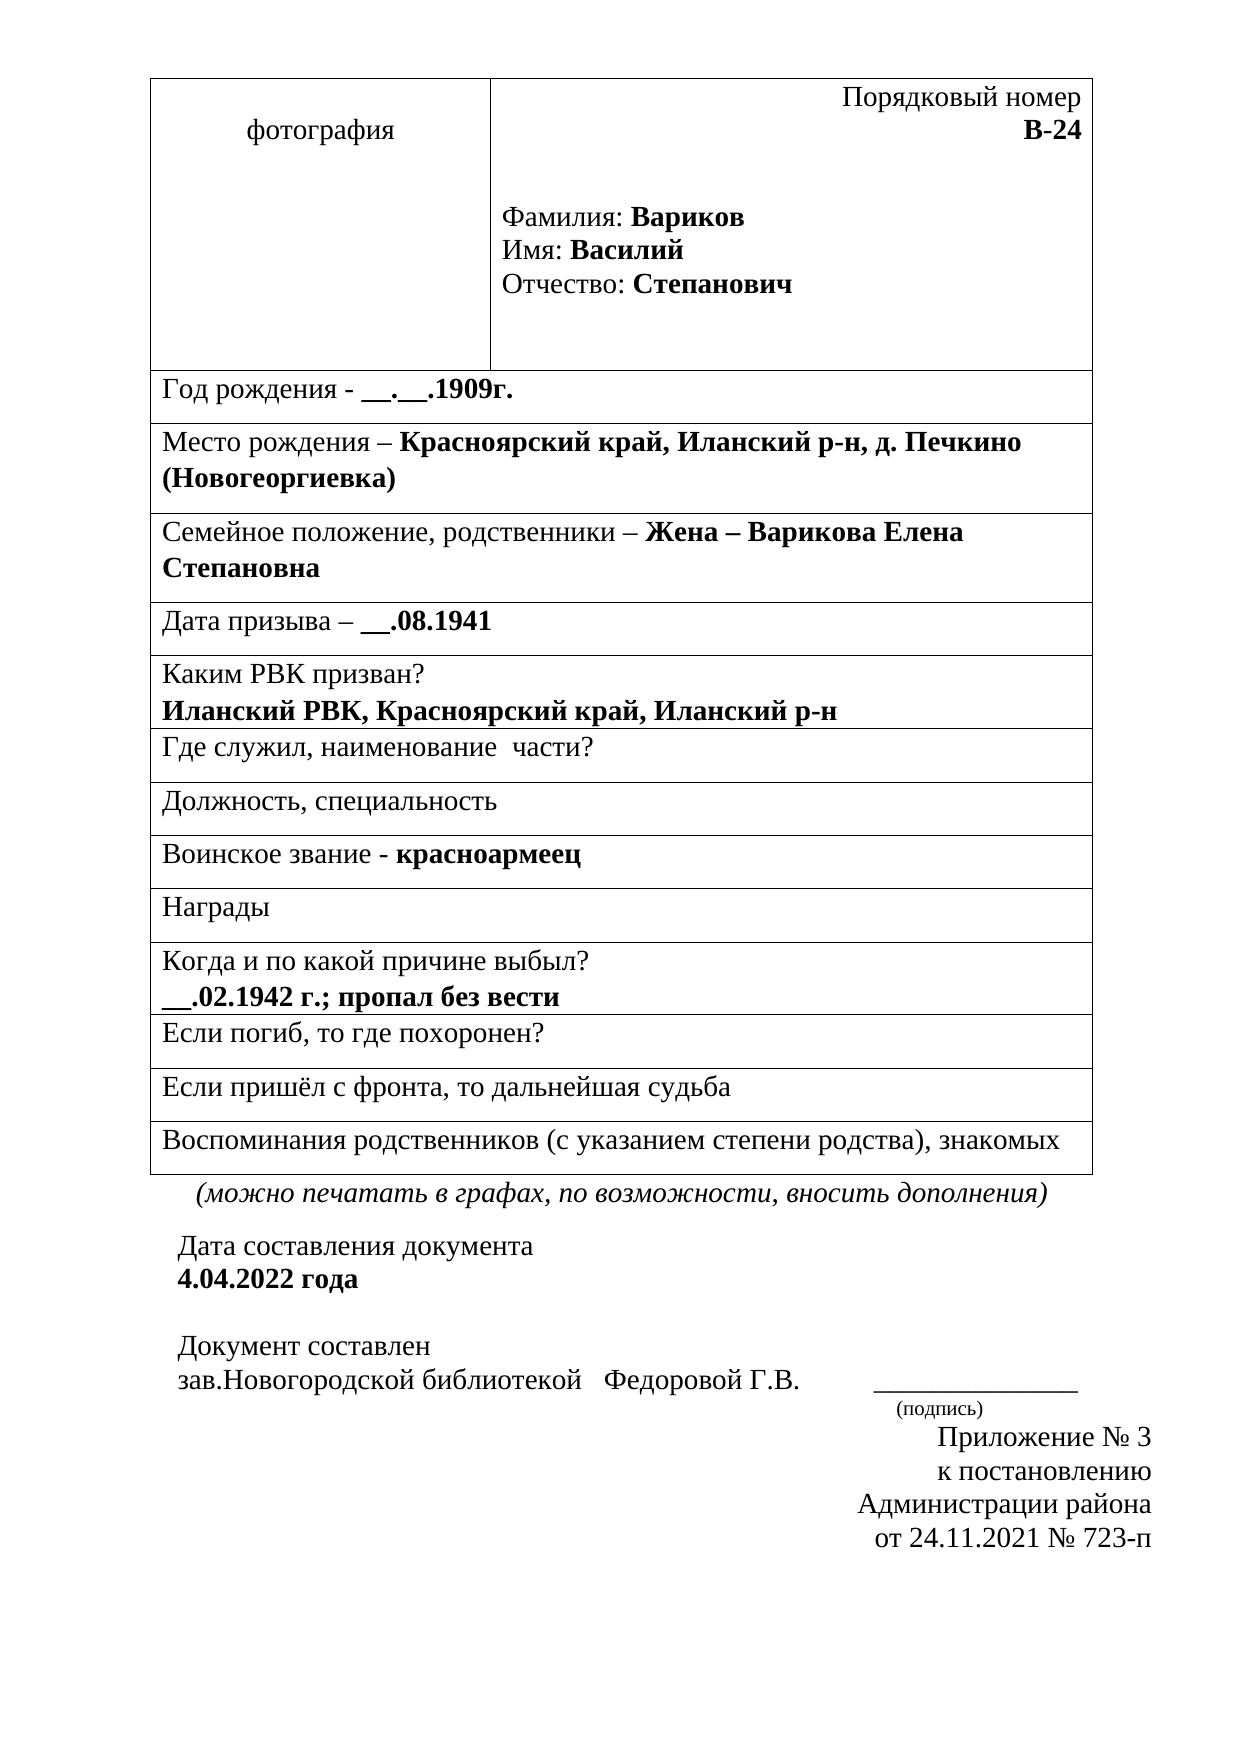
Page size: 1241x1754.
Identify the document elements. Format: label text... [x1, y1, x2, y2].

table_cell Год рождения - __.__.1909г. [151, 371, 1092, 423]
table_cell Если пришёл с фронта, то дальнейшая судьба [151, 1069, 1092, 1121]
table_cell Если погиб, то где похоронен? [151, 1015, 1092, 1068]
table_cell Семейное положение, родственники – Жена – Варикова Елена Степановна [151, 514, 1092, 602]
text Дата составления документа [177, 1228, 1152, 1261]
table_header фотография [151, 79, 490, 370]
table_cell Место рождения – Красноярский край, Иланский р-н, д. Печкино (Новогеоргиевка) [151, 424, 1092, 513]
text Администрации района [177, 1487, 1152, 1520]
table_cell Должность, специальность [151, 783, 1092, 835]
text (подпись) [177, 1395, 1152, 1419]
text 4.04.2022 года [177, 1261, 1152, 1295]
table_cell Награды [151, 889, 1092, 942]
table_cell Воинское звание - красноармеец [151, 836, 1092, 888]
table_cell Когда и по какой причине выбыл? __.02.1942 г.; пропал без вести [151, 943, 1092, 1014]
text от 24.11.2021 № 723-п [177, 1520, 1152, 1554]
table_cell Каким РВК призван? Иланский РВК, Красноярский край, Иланский р-н [151, 656, 1092, 728]
table_cell Воспоминания родственников (с указанием степени родства), знакомых [151, 1122, 1092, 1174]
text Документ составлен [177, 1328, 1152, 1362]
table_cell Дата призыва – __.08.1941 [151, 603, 1092, 655]
text зав.Новогородской библиотекой Федоровой Г.В. ______________ [177, 1362, 1152, 1395]
text к постановлению [177, 1453, 1152, 1487]
text Приложение № 3 [177, 1419, 1152, 1453]
table_header Порядковый номер В-24 Фамилия: Вариков Имя: Василий Отчество: Степанович [491, 79, 1092, 370]
table_cell (можно печатать в графах, по возможности, вносить дополнения) [151, 1175, 1093, 1228]
table_cell Где служил, наименование части? [151, 729, 1092, 782]
